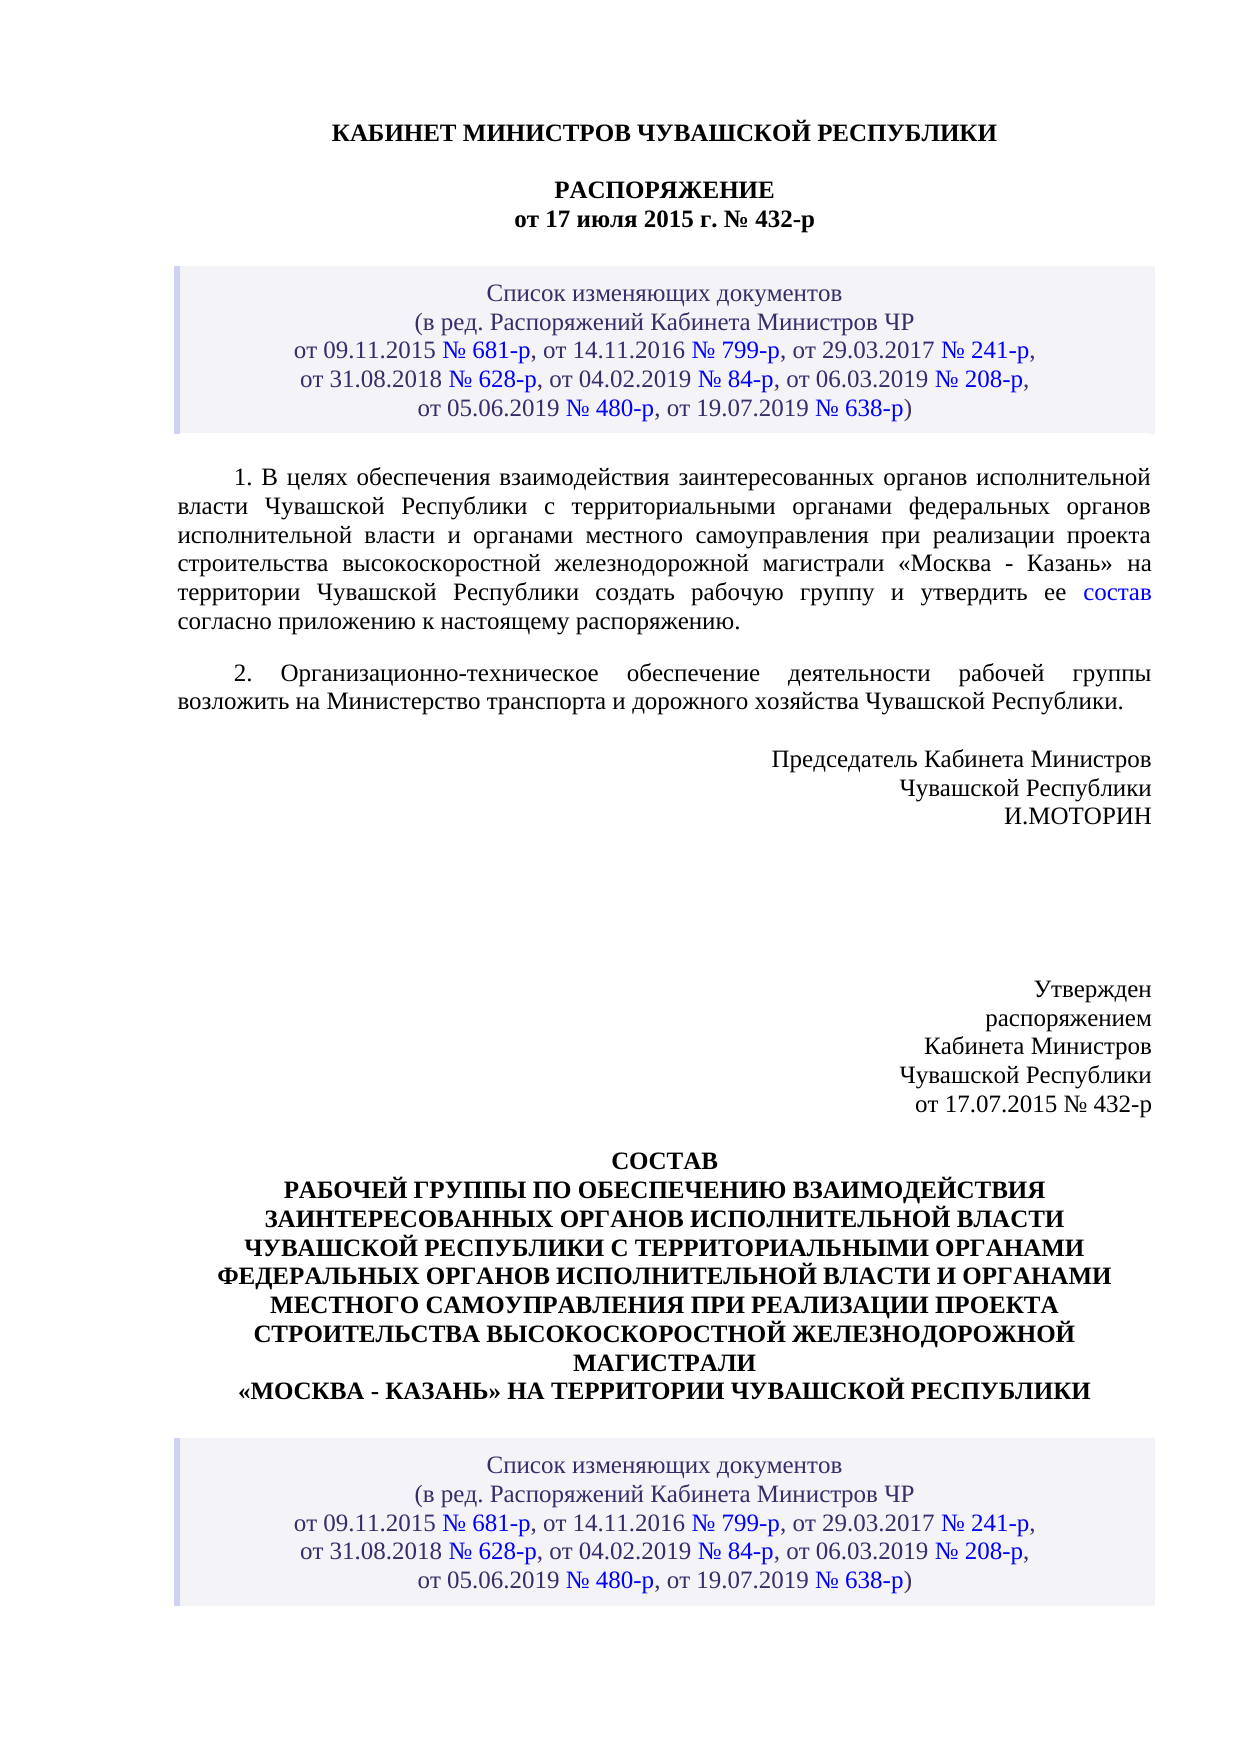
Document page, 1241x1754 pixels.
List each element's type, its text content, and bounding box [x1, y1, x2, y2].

table_header Список изменяющих документов (в ред. Распоряжений Кабинета Министров ЧР от 09.11.2015 № 681-р, от 14.11.2016 № 799-р, от 29.03.2017 № 241-р, от 31.08.2018 № 628-р, от 04.02.2019 № 84-р, от 06.03.2019 № 208-р, от 05.06.2019 № 480-р, от 19.07.2019 № 638-р) [180, 266, 1149, 433]
title РАСПОРЯЖЕНИЕ [177, 176, 1152, 204]
title КАБИНЕТ МИНИСТРОВ ЧУВАШСКОЙ РЕСПУБЛИКИ [177, 118, 1152, 147]
text от 17.07.2015 № 432-р [177, 1089, 1152, 1118]
title РАБОЧЕЙ ГРУППЫ ПО ОБЕСПЕЧЕНИЮ ВЗАИМОДЕЙСТВИЯ [177, 1175, 1152, 1204]
title «МОСКВА - КАЗАНЬ» НА ТЕРРИТОРИИ ЧУВАШСКОЙ РЕСПУБЛИКИ [177, 1376, 1152, 1405]
title ЧУВАШСКОЙ РЕСПУБЛИКИ С ТЕРРИТОРИАЛЬНЫМИ ОРГАНАМИ [177, 1233, 1152, 1261]
text И.МОТОРИН [177, 801, 1152, 830]
text Кабинета Министров [177, 1031, 1152, 1060]
title ЗАИНТЕРЕСОВАННЫХ ОРГАНОВ ИСПОЛНИТЕЛЬНОЙ ВЛАСТИ [177, 1204, 1152, 1233]
text Чувашской Республики [177, 1060, 1152, 1089]
table_header Список изменяющих документов (в ред. Распоряжений Кабинета Министров ЧР от 09.11.2015 № 681-р, от 14.11.2016 № 799-р, от 29.03.2017 № 241-р, от 31.08.2018 № 628-р, от 04.02.2019 № 84-р, от 06.03.2019 № 208-р, от 05.06.2019 № 480-р, от 19.07.2019 № 638-р) [180, 1438, 1149, 1606]
title МЕСТНОГО САМОУПРАВЛЕНИЯ ПРИ РЕАЛИЗАЦИИ ПРОЕКТА [177, 1290, 1152, 1319]
text 1. В целях обеспечения взаимодействия заинтересованных органов исполнительной власти Чувашской Республики с территориальными органами федеральных органов исполнительной власти и органами местного самоуправления при реализации проекта строительства высокоскоростной железнодорожной магистрали «Москва - Казань» на территории Чувашской Республики создать рабочую группу и утвердить ее состав согласно приложению к настоящему распоряжению. [177, 462, 1152, 635]
title ФЕДЕРАЛЬНЫХ ОРГАНОВ ИСПОЛНИТЕЛЬНОЙ ВЛАСТИ И ОРГАНАМИ [177, 1261, 1152, 1290]
text Председатель Кабинета Министров [177, 744, 1152, 773]
title СОСТАВ [177, 1146, 1152, 1175]
title от 17 июля 2015 г. № 432-р [177, 204, 1152, 233]
text Утвержден [177, 974, 1152, 1003]
text Чувашской Республики [177, 773, 1152, 801]
title СТРОИТЕЛЬСТВА ВЫСОКОСКОРОСТНОЙ ЖЕЛЕЗНОДОРОЖНОЙ МАГИСТРАЛИ [177, 1319, 1152, 1376]
text распоряжением [177, 1003, 1152, 1031]
text 2. Организационно-техническое обеспечение деятельности рабочей группы возложить на Министерство транспорта и дорожного хозяйства Чувашской Республики. [177, 658, 1152, 715]
